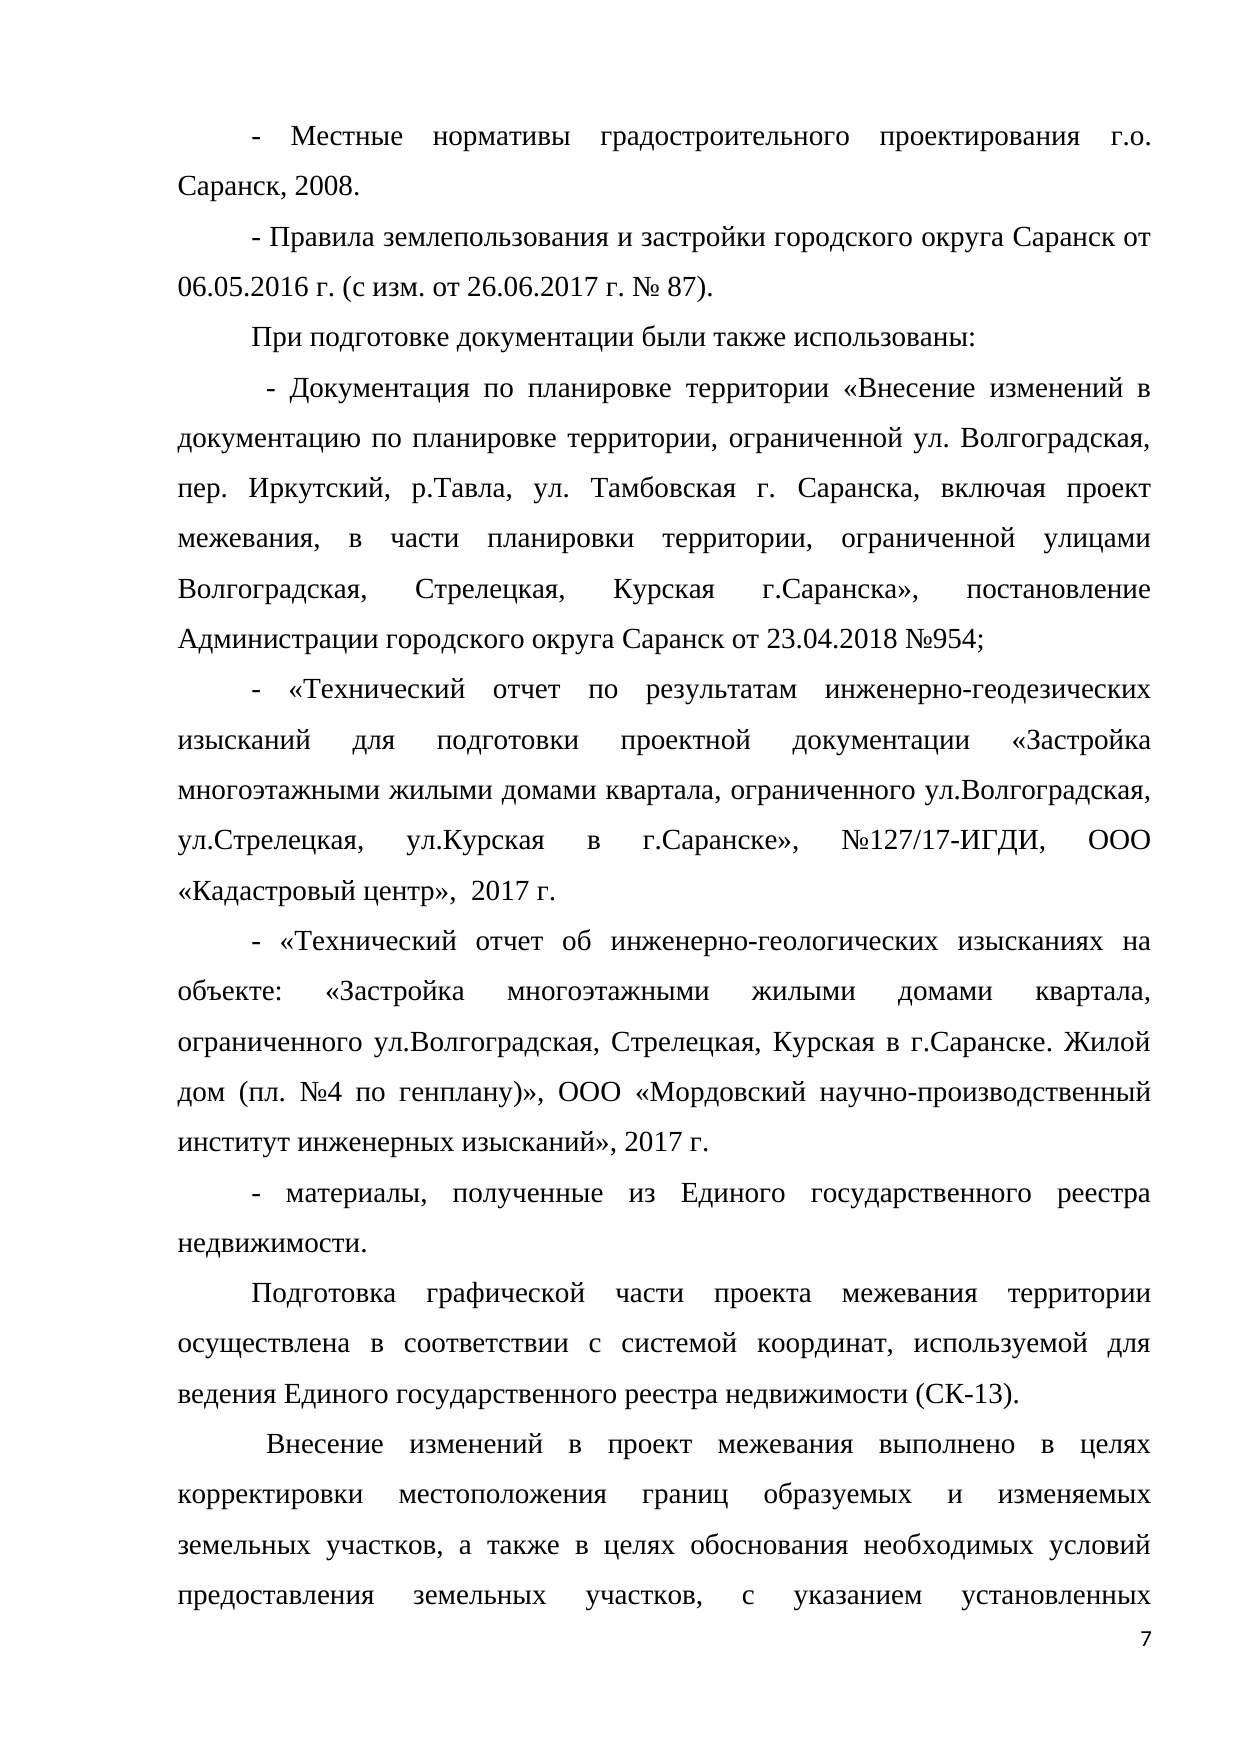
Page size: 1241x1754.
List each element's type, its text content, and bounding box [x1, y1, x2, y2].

text Подготовка графической части проекта межевания территории осуществлена в соответствии с системой координат, используемой для ведения Единого государственного реестра недвижимости (СК-13). [177, 1275, 1152, 1409]
text - Правила землепользования и застройки городского округа Саранск от 06.05.2016 г. (с изм. от 26.06.2017 г. № 87). [177, 219, 1152, 303]
text При подготовке документации были также использованы: [177, 319, 1152, 353]
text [177, 1426, 1152, 1611]
text - материалы, полученные из Единого государственного реестра недвижимости. [177, 1175, 1152, 1258]
text - Документация по планировке территории «Внесение изменений в документацию по планировке территории, ограниченной ул. Волгоградская, пер. Иркутский, р.Тавла, ул. Тамбовская г. Саранска, включая проект межевания, в части планировки территории, ограниченной улицами Волгоградская, Стрелецкая, Курская г.Саранска», постановление Администрации городского округа Саранск от 23.04.2018 №954; [177, 370, 1152, 655]
text - Местные нормативы градостроительного проектирования г.о. Саранск, 2008. [177, 118, 1152, 202]
text - «Технический отчет по результатам инженерно-геодезических изысканий для подготовки проектной документации «Застройка многоэтажными жилыми домами квартала, ограниченного ул.Волгоградская, ул.Стрелецкая, ул.Курская в г.Саранске», №127/17-ИГДИ, ООО «Кадастровый центр», 2017 г. [177, 672, 1152, 906]
text - «Технический отчет об инженерно-геологических изысканиях на объекте: «Застройка многоэтажными жилыми домами квартала, ограниченного ул.Волгоградская, Стрелецкая, Курская в г.Саранске. Жилой дом (пл. №4 по генплану)», ООО «Мордовский научно-производственный институт инженерных изысканий», 2017 г. [177, 923, 1152, 1158]
